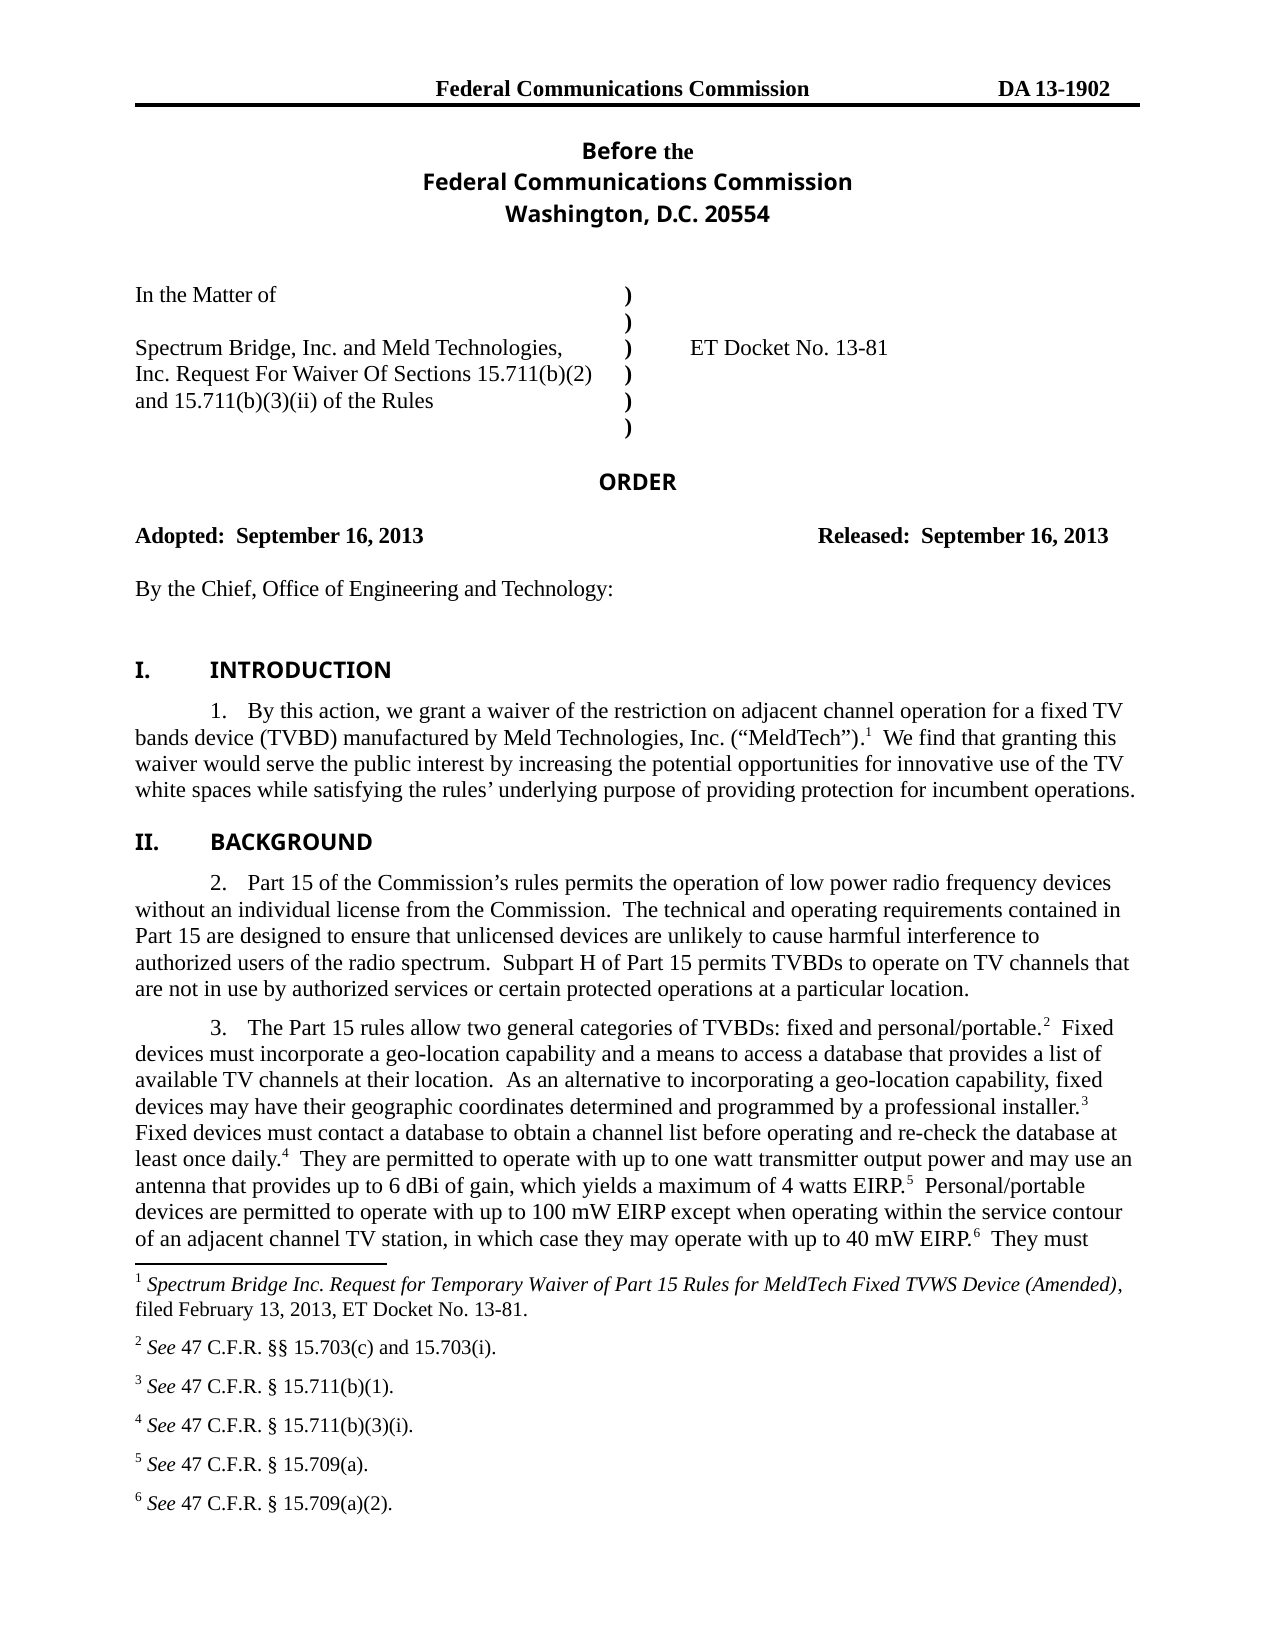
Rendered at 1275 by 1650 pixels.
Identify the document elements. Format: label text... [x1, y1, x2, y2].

text By the Chief, Office of Engineering and Technology: [135, 574, 1140, 601]
subtitle INTRODUCTION [135, 654, 1140, 685]
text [135, 1014, 1140, 1251]
text Adopted: September 16, 2013 Released: September 16, 2013 [135, 523, 1140, 548]
text Before the [135, 135, 1140, 166]
table_header ) ) ) ) ) ) [613, 281, 679, 439]
subtitle Background [135, 826, 1140, 857]
text ORDER [135, 466, 1140, 497]
text Federal Communications Commission [135, 166, 1140, 197]
table_header In the Matter of Spectrum Bridge, Inc. and Meld Technologies, Inc. Request For Waiver Of Sections 15.711(b)(2) and 15.711(b)(3)(ii) of the Rules [124, 281, 613, 439]
text By this action, we grant a waiver of the restriction on adjacent channel operation for a fixed TV bands device (TVBD) manufactured by Meld Technologies, Inc. (“MeldTech”). We find that granting this waiver would serve the public interest by increasing the potential opportunities for innovative use of the TV white spaces while satisfying the rules’ underlying purpose of providing protection for incumbent operations. [135, 697, 1140, 803]
text Washington, D.C. 20554 [135, 197, 1140, 229]
text Part 15 of the Commission’s rules permits the operation of low power radio frequency devices without an individual license from the Commission. The technical and operating requirements contained in Part 15 are designed to ensure that unlicensed devices are unlikely to cause harmful interference to authorized users of the radio spectrum. Subpart H of Part 15 permits TVBDs to operate on TV channels that are not in use by authorized services or certain protected operations at a particular location. [135, 869, 1140, 1001]
table_header ET Docket No. 13-81 [679, 281, 1121, 439]
